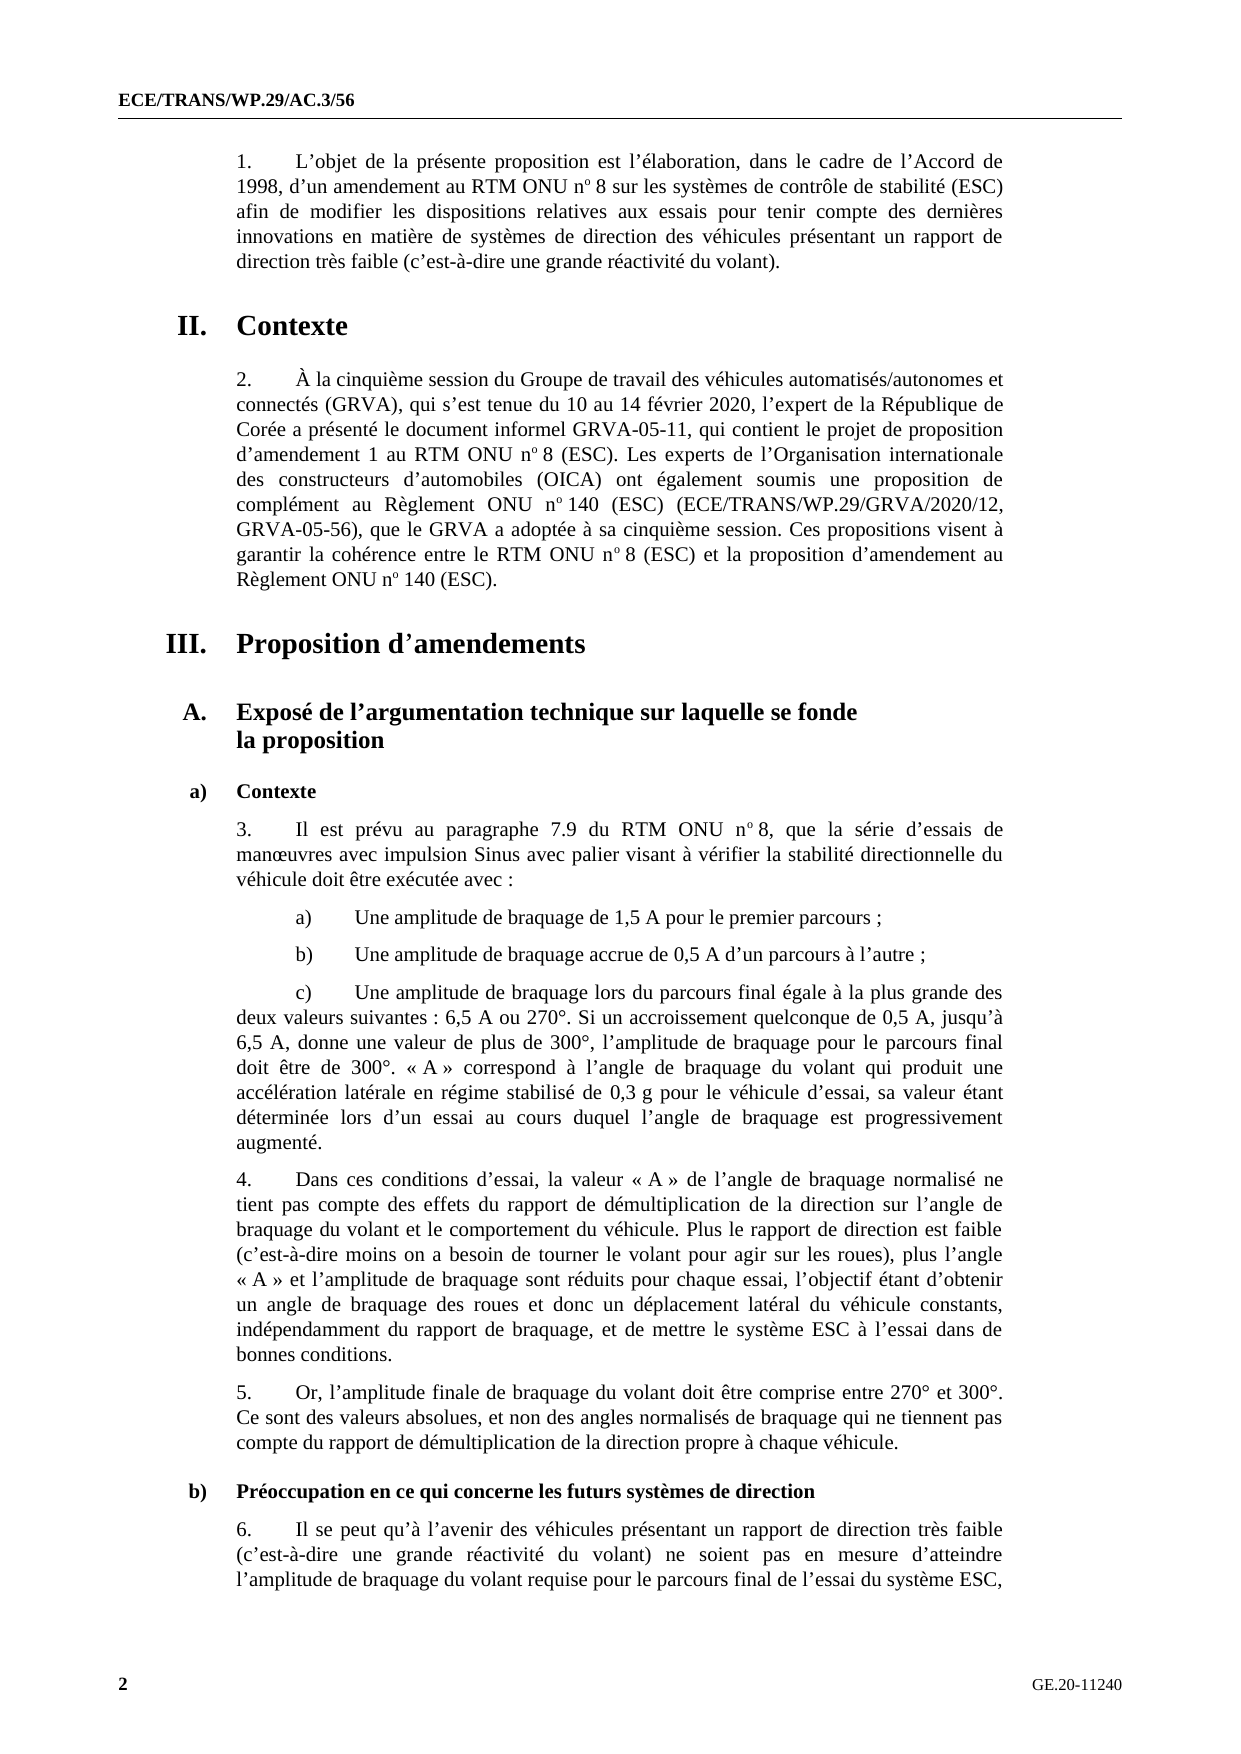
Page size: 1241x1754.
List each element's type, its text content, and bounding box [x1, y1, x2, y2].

text 3. Il est prévu au paragraphe 7.9 du RTM ONU no 8, que la série d’essais de manœuvres avec impulsion Sinus avec palier visant à vérifier la stabilité directionnelle du véhicule doit être exécutée avec : [236, 816, 1004, 891]
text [236, 1516, 1004, 1591]
text 5. Or, l’amplitude finale de braquage du volant doit être comprise entre 270° et 300°. Ce sont des valeurs absolues, et non des angles normalisés de braquage qui ne tiennent pas compte du rapport de démultiplication de la direction propre à chaque véhicule. [236, 1379, 1004, 1454]
text b) Préoccupation en ce qui concerne les futurs systèmes de direction [118, 1479, 1004, 1504]
text 1. L’objet de la présente proposition est l’élaboration, dans le cadre de l’Accord de 1998, d’un amendement au RTM ONU no 8 sur les systèmes de contrôle de stabilité (ESC) afin de modifier les dispositions relatives aux essais pour tenir compte des dernières innovations en matière de systèmes de direction des véhicules présentant un rapport de direction très faible (c’est-à-dire une grande réactivité du volant). [236, 148, 1004, 273]
text 4. Dans ces conditions d’essai, la valeur « A » de l’angle de braquage normalisé ne tient pas compte des effets du rapport de démultiplication de la direction sur l’angle de braquage du volant et le comportement du véhicule. Plus le rapport de direction est faible (c’est-à-dire moins on a besoin de tourner le volant pour agir sur les roues), plus l’angle « A » et l’amplitude de braquage sont réduits pour chaque essai, l’objectif étant d’obtenir un angle de braquage des roues et donc un déplacement latéral du véhicule constants, indépendamment du rapport de braquage, et de mettre le système ESC à l’essai dans de bonnes conditions. [236, 1166, 1004, 1366]
text II. Contexte [118, 310, 1004, 341]
text III. Proposition d’amendements [118, 629, 1004, 660]
text c) Une amplitude de braquage lors du parcours final égale à la plus grande des deux valeurs suivantes : 6,5 A ou 270°. Si un accroissement quelconque de 0,5 A, jusqu’à 6,5 A, donne une valeur de plus de 300°, l’amplitude de braquage pour le parcours final doit être de 300°. « A » correspond à l’angle de braquage du volant qui produit une accélération latérale en régime stabilisé de 0,3 g pour le véhicule d’essai, sa valeur étant déterminée lors d’un essai au cours duquel l’angle de braquage est progressivement augmenté. [236, 979, 1004, 1154]
text 2. À la cinquième session du Groupe de travail des véhicules automatisés/autonomes et connectés (GRVA), qui s’est tenue du 10 au 14 février 2020, l’expert de la République de Corée a présenté le document informel GRVA-05-11, qui contient le projet de proposition d’amendement 1 au RTM ONU no 8 (ESC). Les experts de l’Organisation internationale des constructeurs d’automobiles (OICA) ont également soumis une proposition de complément au Règlement ONU no 140 (ESC) (ECE/TRANS/WP.29/GRVA/2020/12, GRVA-05-56), que le GRVA a adoptée à sa cinquième session. Ces propositions visent à garantir la cohérence entre le RTM ONU no 8 (ESC) et la proposition d’amendement au Règlement ONU no 140 (ESC). [236, 366, 1004, 591]
text a) Contexte [118, 779, 1004, 804]
text A. Exposé de l’argumentation technique sur laquelle se fonde la proposition [118, 698, 1004, 754]
text a) Une amplitude de braquage de 1,5 A pour le premier parcours ; [236, 904, 1004, 929]
text b) Une amplitude de braquage accrue de 0,5 A d’un parcours à l’autre ; [236, 941, 1004, 966]
